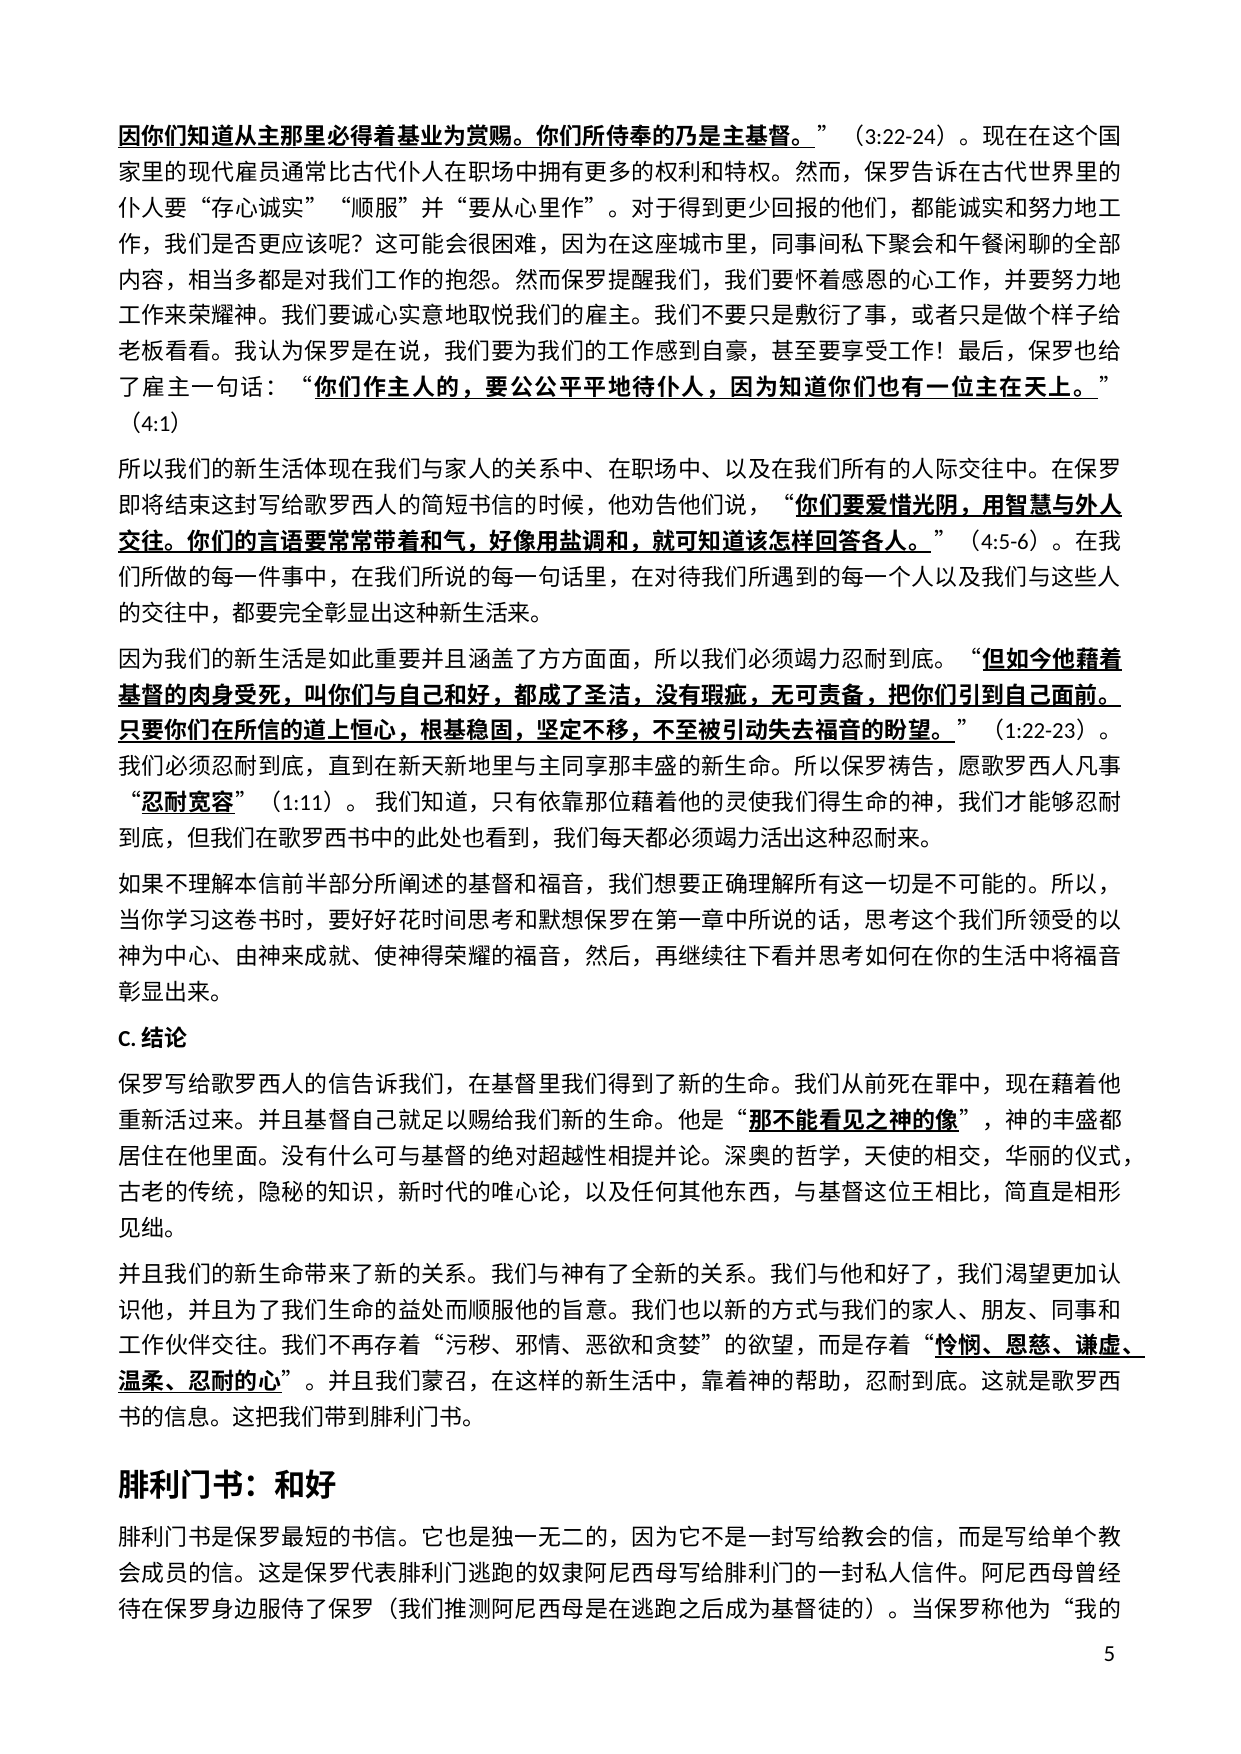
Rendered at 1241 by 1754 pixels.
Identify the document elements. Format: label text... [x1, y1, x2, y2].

text C. 结论 [118, 1020, 1122, 1053]
text 并且我们的新生命带来了新的关系。我们与神有了全新的关系。我们与他和好了，我们渴望更加认识他，并且为了我们生命的益处而顺服他的旨意。我们也以新的方式与我们的家人、朋友、同事和工作伙伴交往。我们不再存着“污秽、邪情、恶欲和贪婪”的欲望，而是存着“怜悯、恩慈、谦虚、温柔、忍耐的心”。并且我们蒙召，在这样的新生活中，靠着神的帮助，忍耐到底。这就是歌罗西书的信息。这把我们带到腓利门书。 [118, 1256, 1122, 1432]
subtitle 腓利门书：和好 [118, 1460, 1122, 1505]
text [118, 1519, 1122, 1624]
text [118, 118, 1122, 438]
text 如果不理解本信前半部分所阐述的基督和福音，我们想要正确理解所有这一切是不可能的。所以，当你学习这卷书时，要好好花时间思考和默想保罗在第一章中所说的话，思考这个我们所领受的以神为中心、由神来成就、使神得荣耀的福音，然后，再继续往下看并思考如何在你的生活中将福音彰显出来。 [118, 866, 1122, 1007]
text 所以我们的新生活体现在我们与家人的关系中、在职场中、以及在我们所有的人际交往中。在保罗即将结束这封写给歌罗西人的简短书信的时候，他劝告他们说，“你们要爱惜光阴，用智慧与外人交往。你们的言语要常常带着和气，好像用盐调和，就可知道该怎样回答各人。”（4:5-6）。在我们所做的每一件事中，在我们所说的每一句话里，在对待我们所遇到的每一个人以及我们与这些人的交往中，都要完全彰显出这种新生活来。 [118, 451, 1122, 628]
text 因为我们的新生活是如此重要并且涵盖了方方面面，所以我们必须竭力忍耐到底。“但如今他藉着基督的肉身受死，叫你们与自己和好，都成了圣洁，没有瑕疵，无可责备，把你们引到自己面前。只要你们在所信的道上恒心，根基稳固，坚定不移，不至被引动失去福音的盼望。”（1:22-23）。我们必须忍耐到底，直到在新天新地里与主同享那丰盛的新生命。所以保罗祷告，愿歌罗西人凡事“忍耐宽容”（1:11）。 我们知道，只有依靠那位藉着他的灵使我们得生命的神，我们才能够忍耐到底，但我们在歌罗西书中的此处也看到，我们每天都必须竭力活出这种忍耐来。 [118, 641, 1122, 853]
text 保罗写给歌罗西人的信告诉我们，在基督里我们得到了新的生命。我们从前死在罪中，现在藉着他重新活过来。并且基督自己就足以赐给我们新的生命。他是“那不能看见之神的像”，神的丰盛都居住在他里面。没有什么可与基督的绝对超越性相提并论。深奥的哲学，天使的相交，华丽的仪式，古老的传统，隐秘的知识，新时代的唯心论，以及任何其他东西，与基督这位王相比，简直是相形见绌。 [118, 1066, 1122, 1243]
